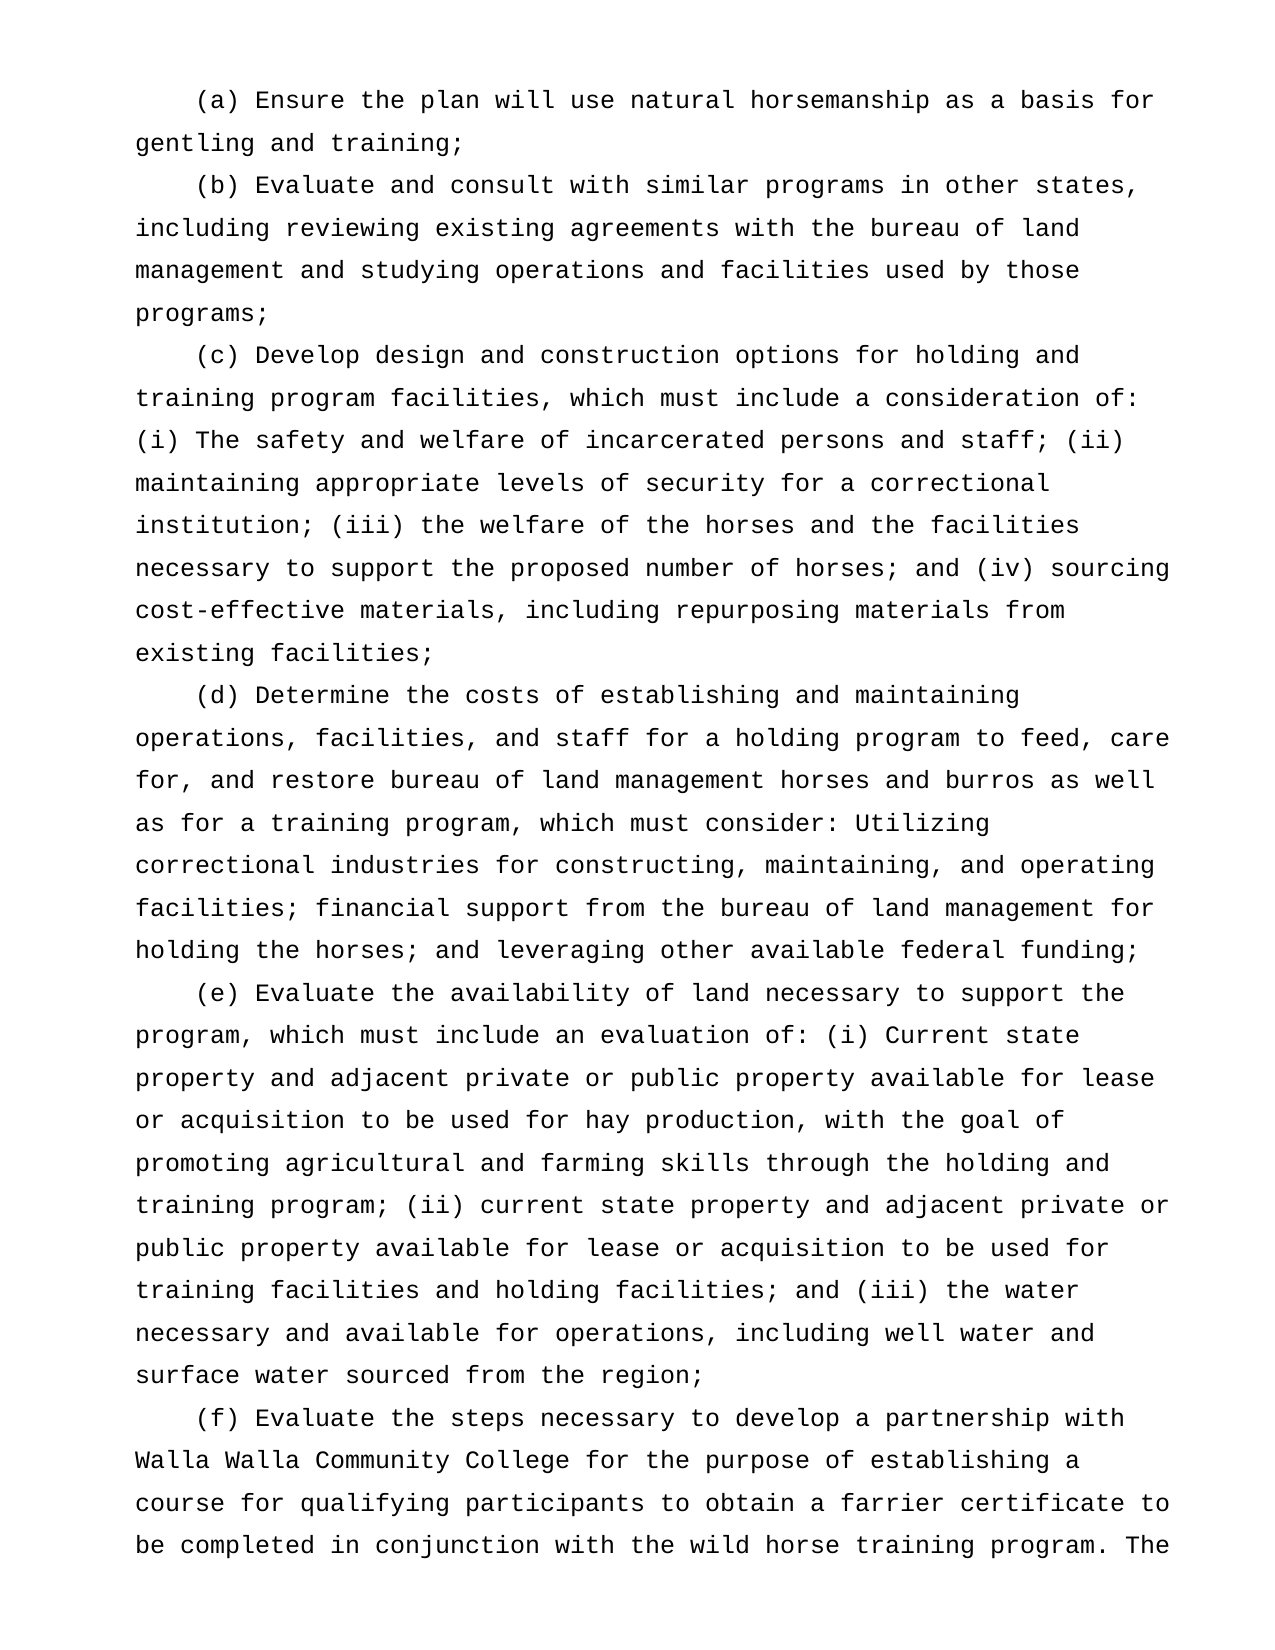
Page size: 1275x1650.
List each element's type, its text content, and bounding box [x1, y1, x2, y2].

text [135, 1392, 1170, 1562]
text (d) Determine the costs of establishing and maintaining operations, facilities, and staff for a holding program to feed, care for, and restore bureau of land management horses and burros as well as for a training program, which must consider: Utilizing correctional industries for constructing, maintaining, and operating facilities; financial support from the bureau of land management for holding the horses; and leveraging other available federal funding; [135, 670, 1170, 967]
text (a) Ensure the plan will use natural horsemanship as a basis for gentling and training; [135, 75, 1170, 160]
text (e) Evaluate the availability of land necessary to support the program, which must include an evaluation of: (i) Current state property and adjacent private or public property available for lease or acquisition to be used for hay production, with the goal of promoting agricultural and farming skills through the holding and training program; (ii) current state property and adjacent private or public property available for lease or acquisition to be used for training facilities and holding facilities; and (iii) the water necessary and available for operations, including well water and surface water sourced from the region; [135, 967, 1170, 1392]
text (c) Develop design and construction options for holding and training program facilities, which must include a consideration of: (i) The safety and welfare of incarcerated persons and staff; (ii) maintaining appropriate levels of security for a correctional institution; (iii) the welfare of the horses and the facilities necessary to support the proposed number of horses; and (iv) sourcing cost-effective materials, including repurposing materials from existing facilities; [135, 330, 1170, 670]
text (b) Evaluate and consult with similar programs in other states, including reviewing existing agreements with the bureau of land management and studying operations and facilities used by those programs; [135, 160, 1170, 330]
